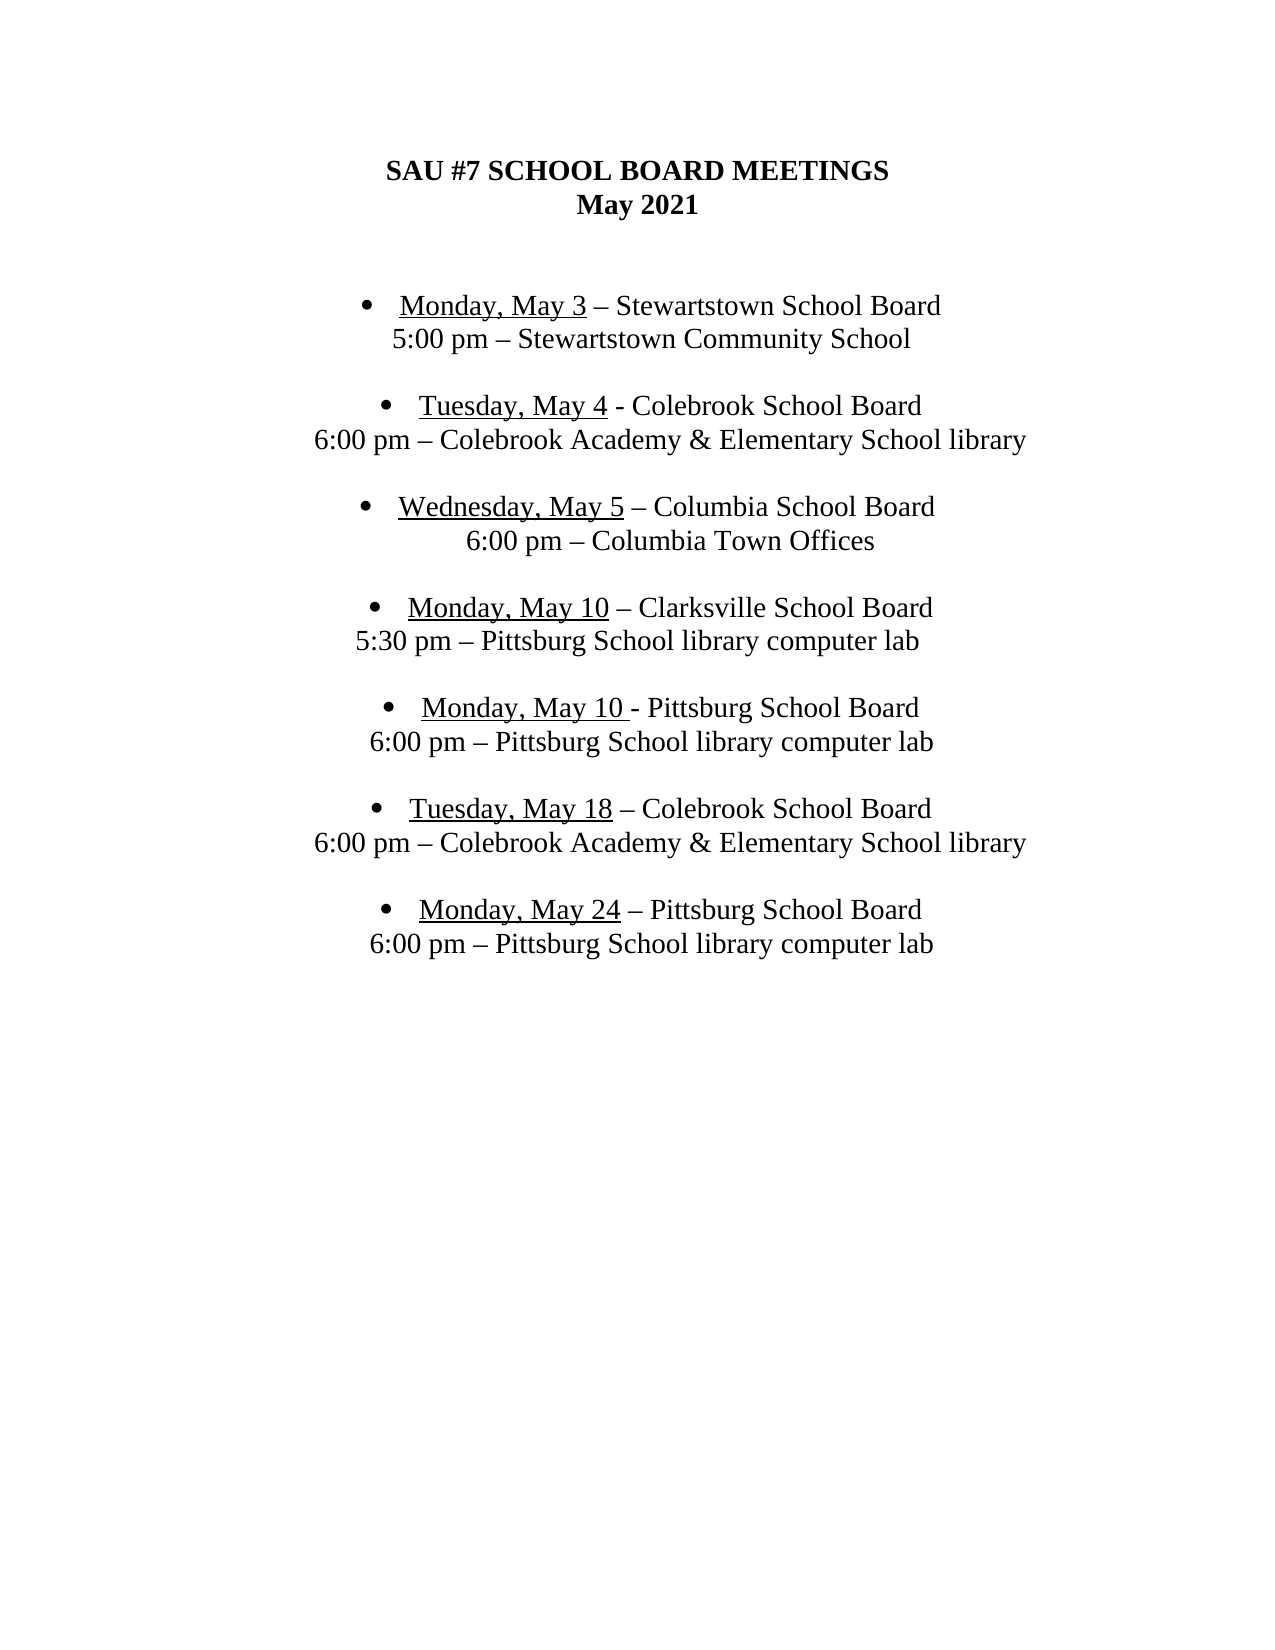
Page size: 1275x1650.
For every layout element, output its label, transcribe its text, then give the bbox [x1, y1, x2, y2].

text 5:30 pm – Pittsburg School library computer lab [105, 623, 1170, 657]
list Wednesday, May 5 – Columbia School Board 6:00 pm – Columbia Town Offices [142, 489, 1161, 556]
text 6:00 pm – Pittsburg School library computer lab [142, 724, 1161, 758]
list Monday, May 3 – Stewartstown School Board [142, 288, 1161, 321]
list Monday, May 10 - Pittsburg School Board [142, 691, 1161, 724]
text SAU #7 SCHOOL BOARD MEETINGS May 2021 [105, 153, 1170, 221]
list Monday, May 10 – Clarksville School Board [142, 590, 1161, 623]
list Tuesday, May 4 - Colebrook School Board 6:00 pm – Colebrook Academy & Elementary School library [142, 388, 1161, 456]
list Tuesday, May 18 – Colebrook School Board 6:00 pm – Colebrook Academy & Elementary School library [142, 791, 1161, 858]
text 5:00 pm – Stewartstown Community School [142, 321, 1161, 355]
list Monday, May 24 – Pittsburg School Board [142, 892, 1161, 926]
text 6:00 pm – Pittsburg School library computer lab [142, 926, 1161, 959]
